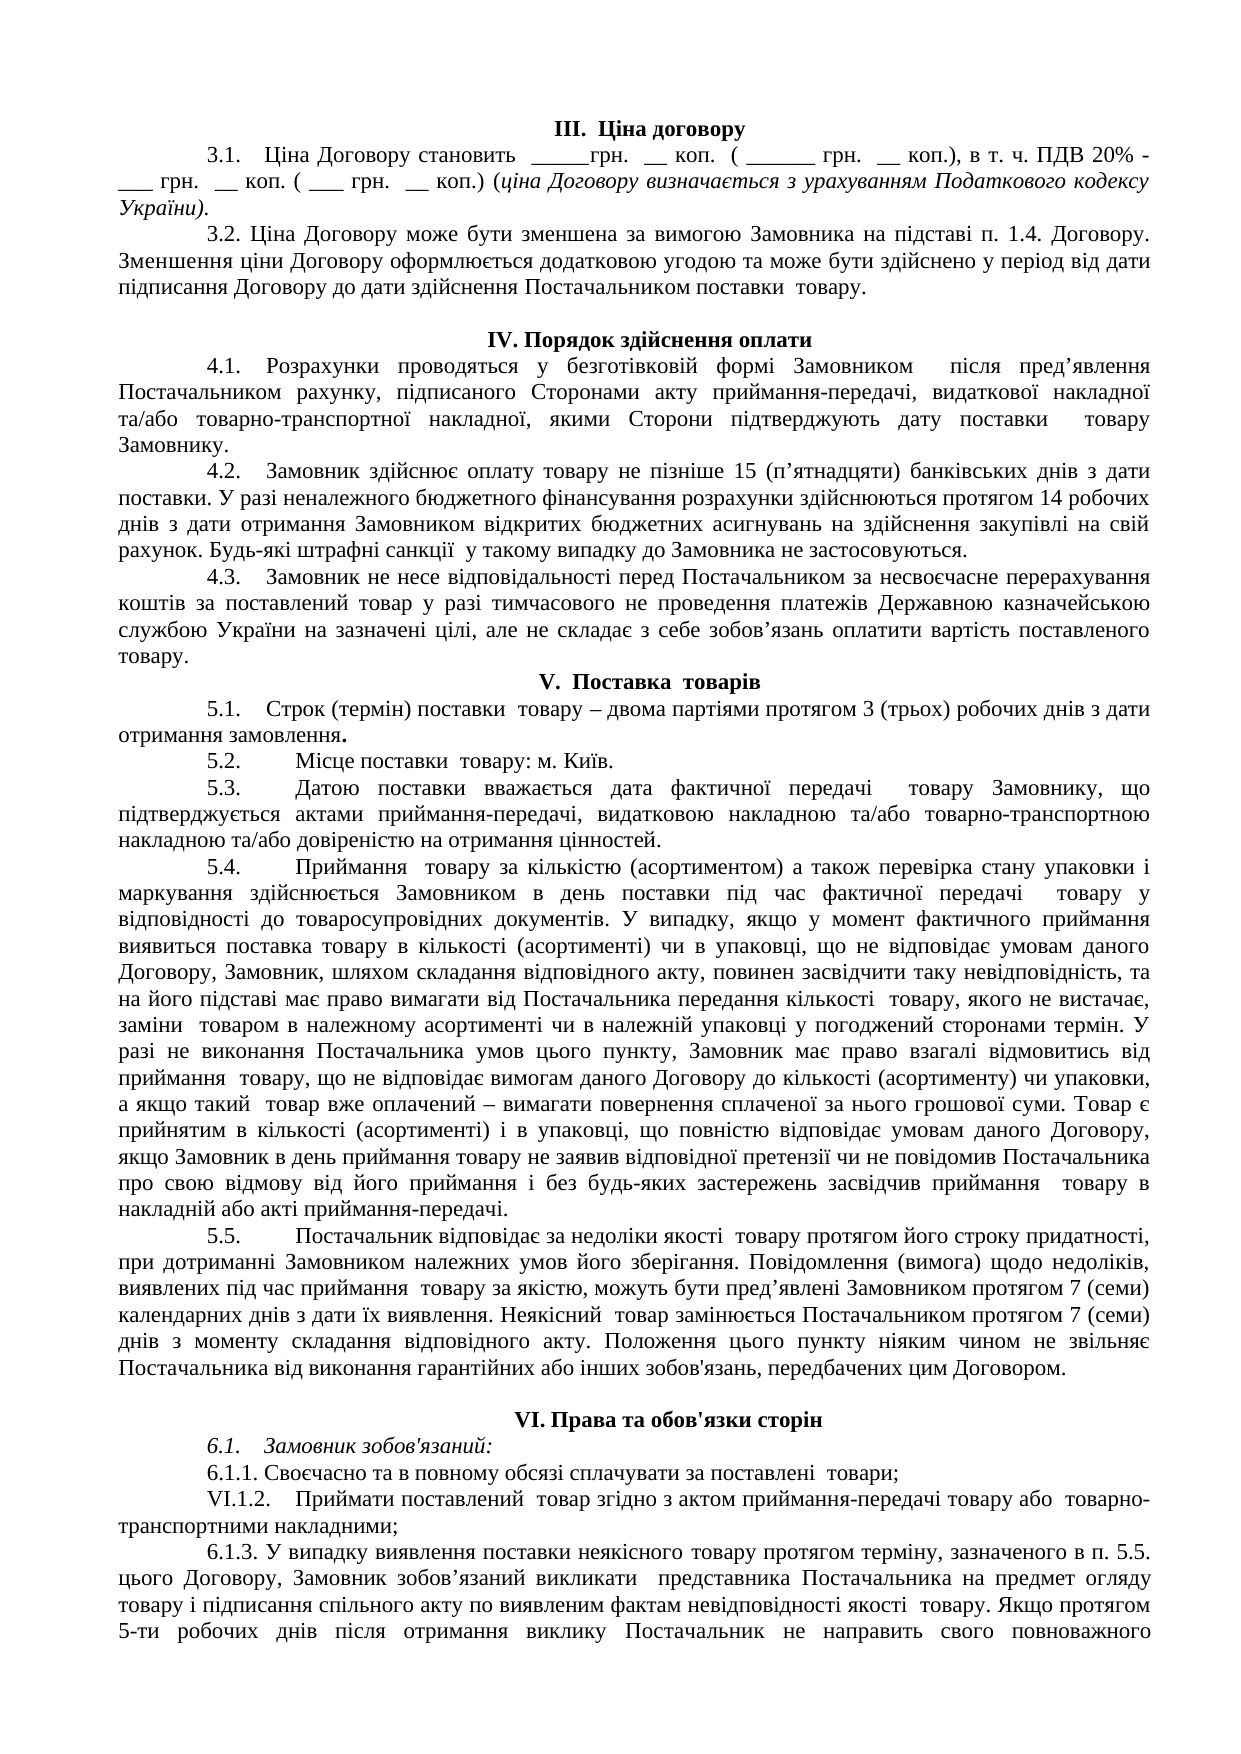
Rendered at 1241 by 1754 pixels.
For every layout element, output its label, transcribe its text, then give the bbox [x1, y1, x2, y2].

text 3.1. Ціна Договору становить _____грн. __ коп. ( ______ грн. __ коп.), в т. ч. ПДВ 20% - ___ грн. __ коп. ( ___ грн. __ коп.) (ціна Договору визначається з урахуванням Податкового кодексу України). [118, 141, 1152, 220]
list Датою поставки вважається дата фактичної передачі товару Замовнику, що підтверджується актами приймання-передачі, видатковою накладною та/або товарно-транспортною накладною та/або довіреністю на отримання цінностей. [118, 774, 1152, 853]
text 3.2. Ціна Договору може бути зменшена за вимогою Замовника на підставі п. 1.4. Договору. Зменшення ціни Договору оформлюється додатковою угодою та може бути здійснено у період від дати підписання Договору до дати здійснення Постачальником поставки товару. [118, 220, 1152, 299]
list Замовник здійснює оплату товару не пізніше 15 (п’ятнадцяти) банківських днів з дати поставки. У разі неналежного бюджетного фінансування розрахунки здійснюються протягом 14 робочих днів з дати отримання Замовником відкритих бюджетних асигнувань на здійснення закупівлі на свій рахунок. Будь-які штрафні санкції у такому випадку до Замовника не застосовуються. [118, 457, 1152, 563]
text 6.1.1. Своєчасно та в повному обсязі сплачувати за поставлені товари; [207, 1459, 1152, 1485]
text ІІІ. Ціна договору [148, 115, 1152, 141]
list Строк (термін) поставки товару – двома партіями протягом 3 (трьох) робочих днів з дати отримання замовлення. [118, 695, 1152, 747]
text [118, 1538, 1152, 1643]
text IV. Порядок здійснення оплати [148, 326, 1152, 352]
list Розрахунки проводяться у безготівковій формі Замовником після пред’явлення Постачальником рахунку, підписаного Сторонами акту приймання-передачі, видаткової накладної та/або товарно-транспортної накладної, якими Сторони підтверджують дату поставки товару Замовнику. [118, 352, 1152, 457]
list Права та обов'язки сторін [185, 1406, 1152, 1433]
text V. Поставка товарів [148, 668, 1152, 695]
list Постачальник відповідає за недоліки якості товару протягом його строку придатності, при дотриманні Замовником належних умов його зберігання. Повідомлення (вимога) щодо недоліків, виявлених під час приймання товару за якістю, можуть бути пред’явлені Замовником протягом 7 (семи) календарних днів з дати їх виявлення. Неякісний товар замінюється Постачальником протягом 7 (семи) днів з моменту складання відповідного акту. Положення цього пункту ніяким чином не звільняє Постачальника від виконання гарантійних або інших зобов'язань, передбачених цим Договором. [118, 1222, 1152, 1380]
list Приймати поставлений товар згідно з актом приймання-передачі товару або товарно-транспортними накладними; [118, 1485, 1152, 1538]
list Замовник не несе відповідальності перед Постачальником за несвоєчасне перерахування коштів за поставлений товар у разі тимчасового не проведення платежів Державною казначейською службою України на зазначені цілі, але не складає з себе зобов’язань оплатити вартість поставленого товару. [118, 563, 1152, 668]
list Місце поставки товару: м. Київ. [118, 747, 1152, 774]
text 6.1. Замовник зобов'язаний: [207, 1433, 1152, 1459]
list Приймання товару за кількістю (асортиментом) а також перевірка стану упаковки і маркування здійснюється Замовником в день поставки під час фактичної передачі товару у відповідності до товаросупровідних документів. У випадку, якщо у момент фактичного приймання виявиться поставка товару в кількості (асортименті) чи в упаковці, що не відповідає умовам даного Договору, Замовник, шляхом складання відповідного акту, повинен засвідчити таку невідповідність, та на його підставі має право вимагати від Постачальника передання кількості товару, якого не вистачає, заміни товаром в належному асортименті чи в належній упаковці у погоджений сторонами термін. У разі не виконання Постачальника умов цього пункту, Замовник має право взагалі відмовитись від приймання товару, що не відповідає вимогам даного Договору до кількості (асортименту) чи упаковки, а якщо такий товар вже оплачений – вимагати повернення сплаченої за нього грошової суми. Товар є прийнятим в кількості (асортименті) і в упаковці, що повністю відповідає умовам даного Договору, якщо Замовник в день приймання товару не заявив відповідної претензії чи не повідомив Постачальника про свою відмову від його приймання і без будь-яких застережень засвідчив приймання товару в накладній або акті приймання-передачі. [118, 853, 1152, 1222]
